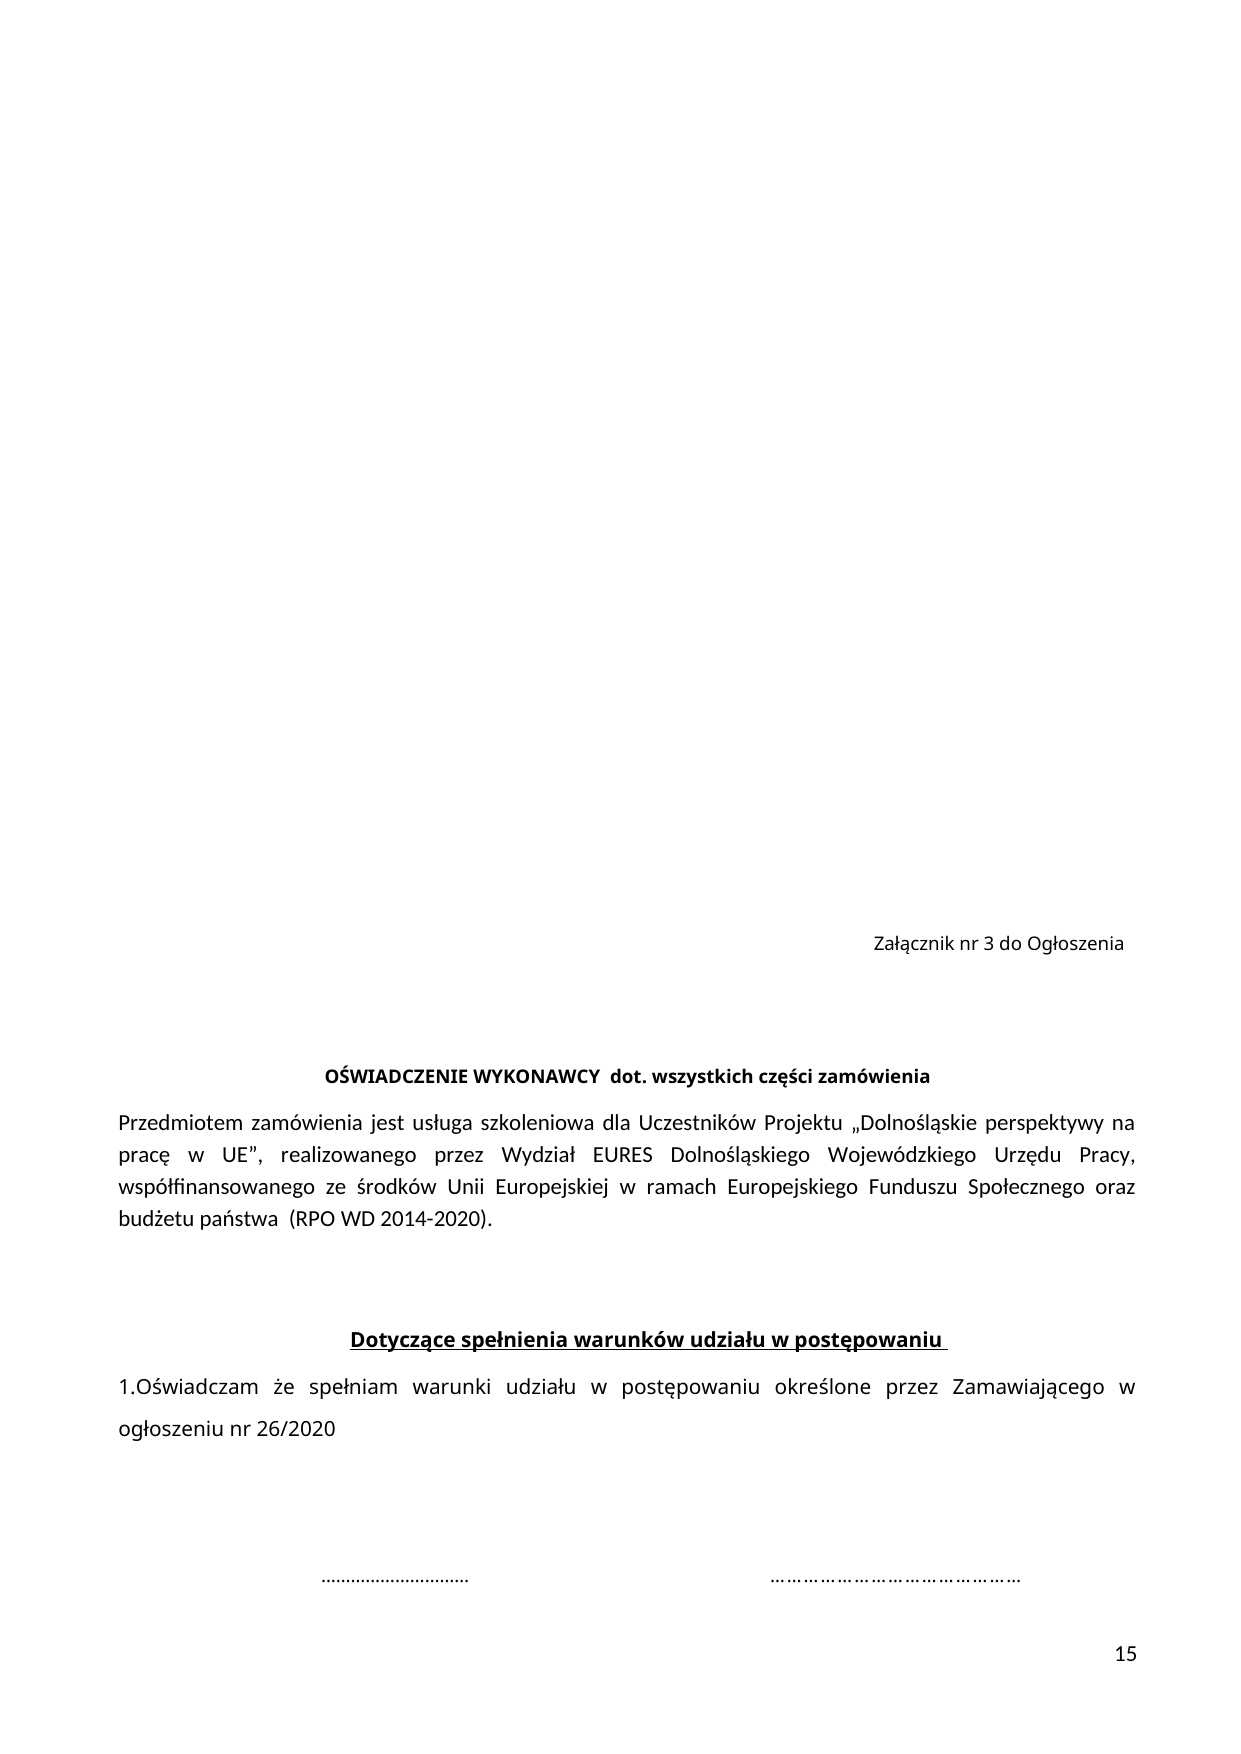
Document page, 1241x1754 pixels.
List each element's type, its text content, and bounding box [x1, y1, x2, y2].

text Przedmiotem zamówienia jest usługa szkoleniowa dla Uczestników Projektu „Dolnośląskie perspektywy na pracę w UE”, realizowanego przez Wydział EURES Dolnośląskiego Wojewódzkiego Urzędu Pracy, współfinansowanego ze środków Unii Europejskiej w ramach Europejskiego Funduszu Społecznego oraz budżetu państwa (RPO WD 2014-2020). [118, 1108, 1137, 1232]
text OŚWIADCZENIE WYKONAWCY dot. wszystkich części zamówienia [118, 1063, 1137, 1089]
text Dotyczące spełnienia warunków udziału w postępowaniu [156, 1325, 1137, 1353]
table_header ………………………… (data) [118, 1562, 672, 1606]
text 1.Oświadczam że spełniam warunki udziału w postępowaniu określone przez Zamawiającego w ogłoszeniu nr 26/2020 [118, 1372, 1137, 1443]
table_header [672, 1562, 1119, 1606]
text Załącznik nr 3 do Ogłoszenia [118, 931, 1137, 956]
